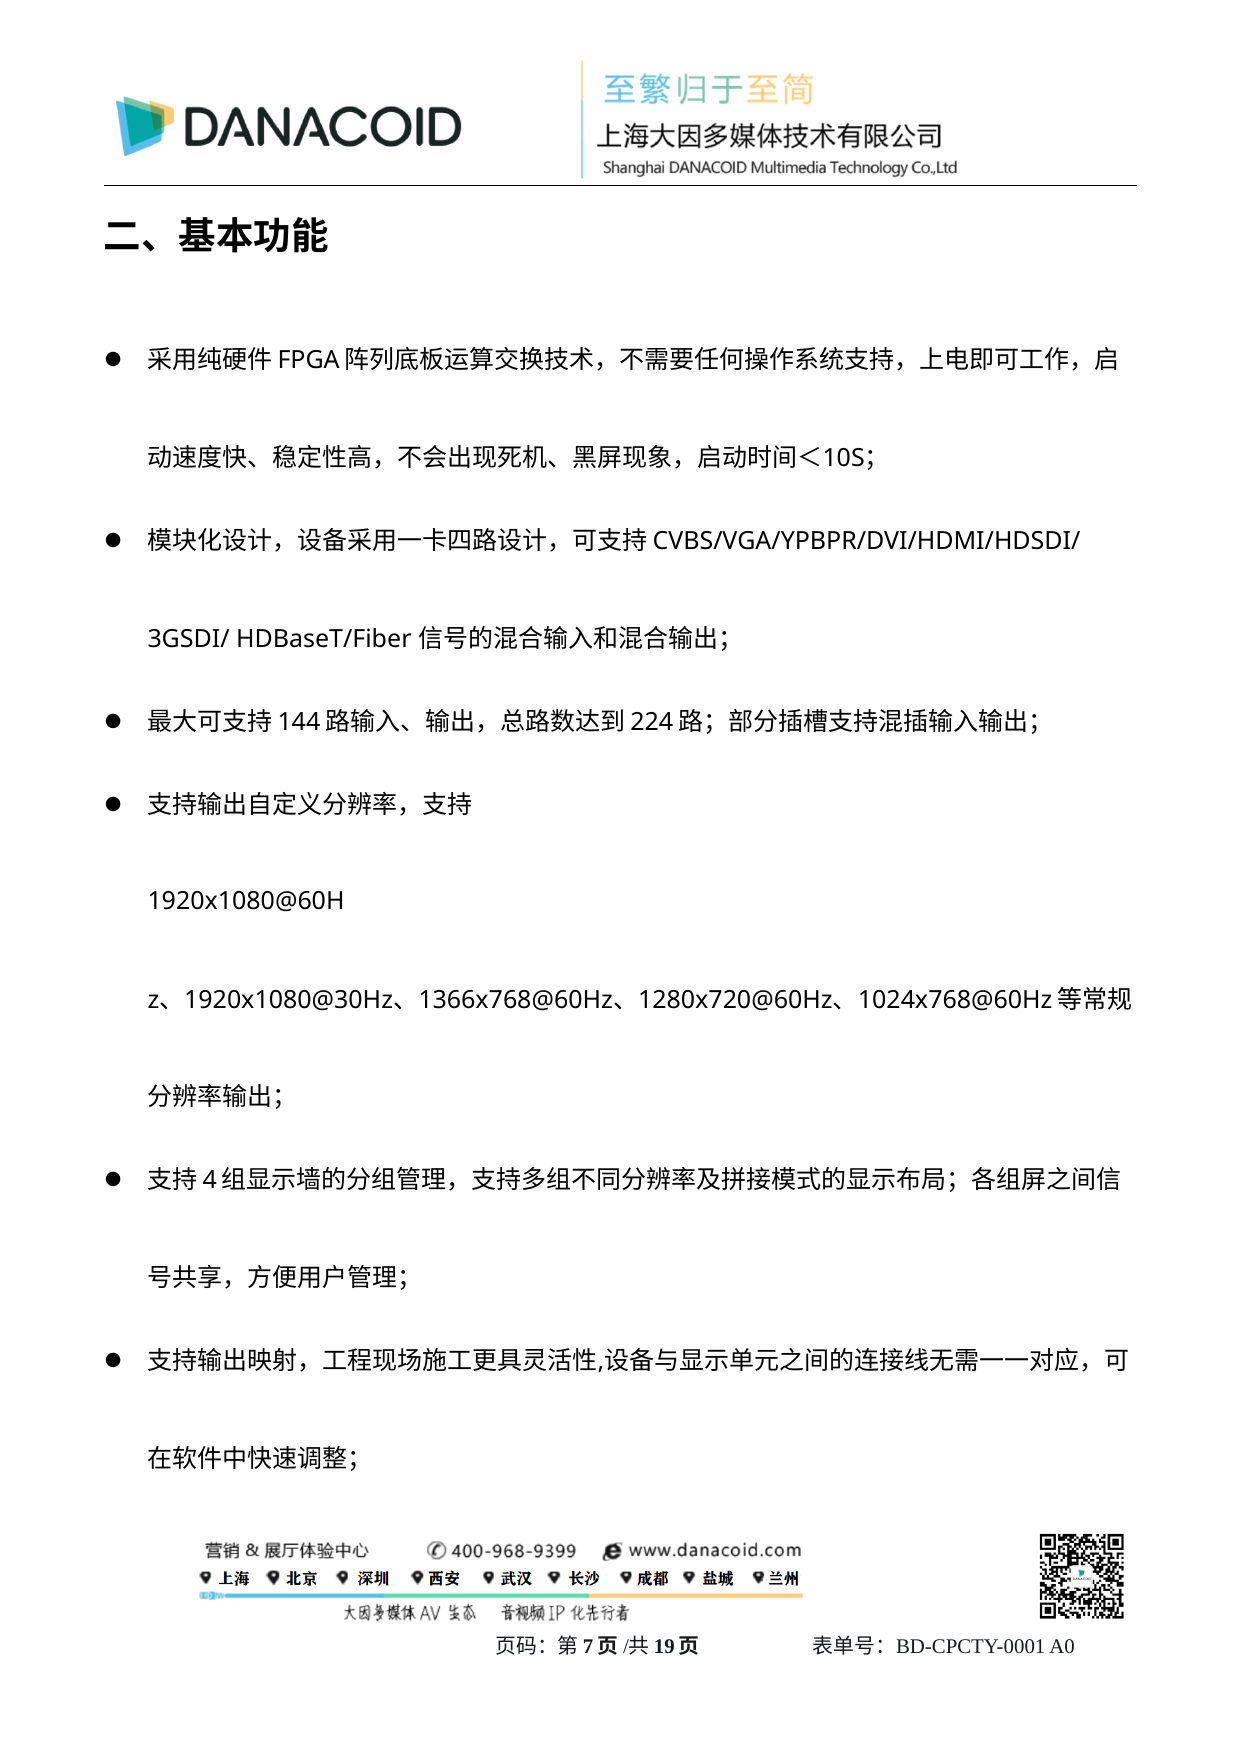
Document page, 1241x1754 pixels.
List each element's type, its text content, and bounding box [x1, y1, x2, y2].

picture [575, 47, 965, 183]
list 支持输出自定义分辨率，支持1920x1080@60Hz、1920x1080@30Hz、1366x768@60Hz、1280x720@60Hz、1024x768@60Hz等常规分辨率输出； [103, 770, 1137, 1127]
list 支持4组显示墙的分组管理，支持多组不同分辨率及拼接模式的显示布局；各组屏之间信号共享，方便用户管理； [103, 1146, 1137, 1308]
picture [103, 70, 465, 183]
list 采用纯硬件FPGA阵列底板运算交换技术，不需要任何操作系统支持，上电即可工作，启动速度快、稳定性高，不会出现死机、黑屏现象，启动时间＜10S； [103, 326, 1137, 488]
list 最大可支持144路输入、输出，总路数达到224路；部分插槽支持混插输入输出； [103, 687, 1137, 752]
list 支持输出映射，工程现场施工更具灵活性,设备与显示单元之间的连接线无需一一对应，可在软件中快速调整； [103, 1326, 1137, 1489]
list 模块化设计，设备采用一卡四路设计，可支持CVBS/VGA/YPBPR/DVI/HDMI/HDSDI/3GSDI/ HDBaseT/Fiber 信号的混合输入和混合输出； [103, 506, 1137, 669]
picture [196, 1515, 809, 1630]
subtitle 基本功能 [103, 201, 1137, 266]
picture [1033, 1528, 1130, 1625]
